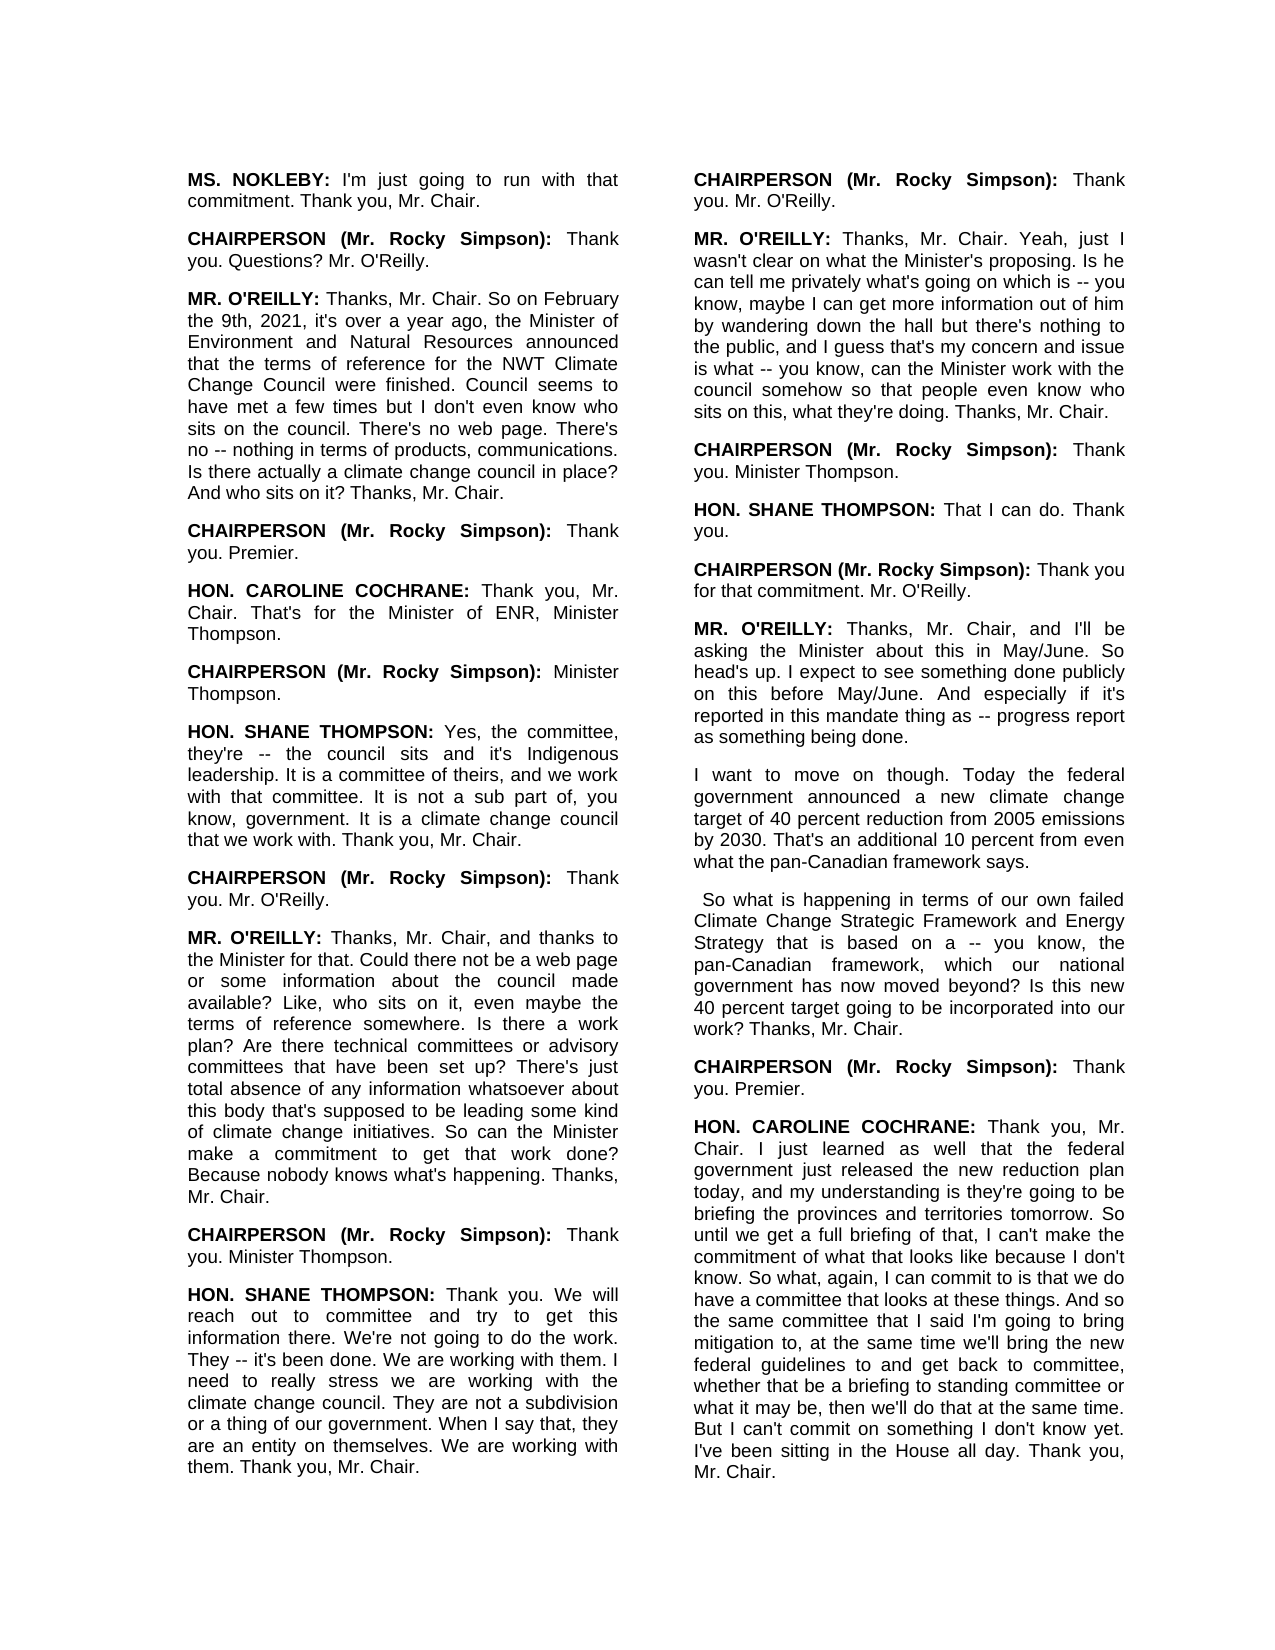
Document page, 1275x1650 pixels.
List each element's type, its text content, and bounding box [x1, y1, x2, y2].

text CHAIRPERSON (Mr. Rocky Simpson): Thank you. Mr. O'Reilly. [187, 867, 619, 910]
text CHAIRPERSON (Mr. Rocky Simpson): Thank you. Premier. [694, 1056, 1125, 1099]
text I want to move on though. Today the federal government announced a new climate change target of 40 percent reduction from 2005 emissions by 2030. That's an additional 10 percent from even what the pan-Canadian framework says. [694, 764, 1125, 872]
text MR. O'REILLY: Thanks, Mr. Chair. Yeah, just I wasn't clear on what the Minister's proposing. Is he can tell me privately what's going on which is -- you know, maybe I can get more information out of him by wandering down the hall but there's nothing to the public, and I guess that's my concern and issue is what -- you know, can the Minister work with the council somehow so that people even know who sits on this, what they're doing. Thanks, Mr. Chair. [694, 228, 1125, 422]
text HON. CAROLINE COCHRANE: Thank you, Mr. Chair. That's for the Minister of ENR, Minister Thompson. [187, 580, 619, 645]
text CHAIRPERSON (Mr. Rocky Simpson): Minister Thompson. [187, 661, 619, 704]
text HON. SHANE THOMPSON: That I can do. Thank you. [694, 499, 1125, 542]
text So what is happening in terms of our own failed Climate Change Strategic Framework and Energy Strategy that is based on a -- you know, the pan-Canadian framework, which our national government has now moved beyond? Is this new 40 percent target going to be incorporated into our work? Thanks, Mr. Chair. [694, 889, 1125, 1040]
text MR. O'REILLY: Thanks, Mr. Chair, and I'll be asking the Minister about this in May/June. So head's up. I expect to see something done publicly on this before May/June. And especially if it's reported in this mandate thing as -- progress report as something being done. [694, 618, 1125, 748]
text CHAIRPERSON (Mr. Rocky Simpson): Thank you for that commitment. Mr. O'Reilly. [694, 558, 1125, 602]
text CHAIRPERSON (Mr. Rocky Simpson): Thank you. Minister Thompson. [187, 1224, 619, 1267]
text CHAIRPERSON (Mr. Rocky Simpson): Thank you. Questions? Mr. O'Reilly. [187, 228, 619, 271]
text MR. O'REILLY: Thanks, Mr. Chair. So on February the 9th, 2021, it's over a year ago, the Minister of Environment and Natural Resources announced that the terms of reference for the NWT Climate Change Council were finished. Council seems to have met a few times but I don't even know who sits on the council. There's no web page. There's no -- nothing in terms of products, communications. Is there actually a climate change council in place? And who sits on it? Thanks, Mr. Chair. [187, 288, 619, 503]
text CHAIRPERSON (Mr. Rocky Simpson): Thank you. Minister Thompson. [694, 439, 1125, 482]
text CHAIRPERSON (Mr. Rocky Simpson): Thank you. Premier. [187, 520, 619, 563]
text MS. NOKLEBY: I'm just going to run with that commitment. Thank you, Mr. Chair. [187, 168, 619, 211]
text CHAIRPERSON (Mr. Rocky Simpson): Thank you. Mr. O'Reilly. [694, 168, 1125, 211]
text HON. CAROLINE COCHRANE: Thank you, Mr. Chair. I just learned as well that the federal government just released the new reduction plan today, and my understanding is they're going to be briefing the provinces and territories tomorrow. So until we get a full briefing of that, I can't make the commitment of what that looks like because I don't know. So what, again, I can commit to is that we do have a committee that looks at these things. And so the same committee that I said I'm going to bring mitigation to, at the same time we'll bring the new federal guidelines to and get back to committee, whether that be a briefing to standing committee or what it may be, then we'll do that at the same time. But I can't commit on something I don't know yet. I've been sitting in the House all day. Thank you, Mr. Chair. [694, 1116, 1125, 1483]
text HON. SHANE THOMPSON: Yes, the committee, they're -- the council sits and it's Indigenous leadership. It is a committee of theirs, and we work with that committee. It is not a sub part of, you know, government. It is a climate change council that we work with. Thank you, Mr. Chair. [187, 721, 619, 851]
text MR. O'REILLY: Thanks, Mr. Chair, and thanks to the Minister for that. Could there not be a web page or some information about the council made available? Like, who sits on it, even maybe the terms of reference somewhere. Is there a work plan? Are there technical committees or advisory committees that have been set up? There's just total absence of any information whatsoever about this body that's supposed to be leading some kind of climate change initiatives. So can the Minister make a commitment to get that work done? Because nobody knows what's happening. Thanks, Mr. Chair. [187, 927, 619, 1207]
text HON. SHANE THOMPSON: Thank you. We will reach out to committee and try to get this information there. We're not going to do the work. They -- it's been done. We are working with them. I need to really stress we are working with the climate change council. They are not a subdivision or a thing of our government. When I say that, they are an entity on themselves. We are working with them. Thank you, Mr. Chair. [187, 1284, 619, 1478]
